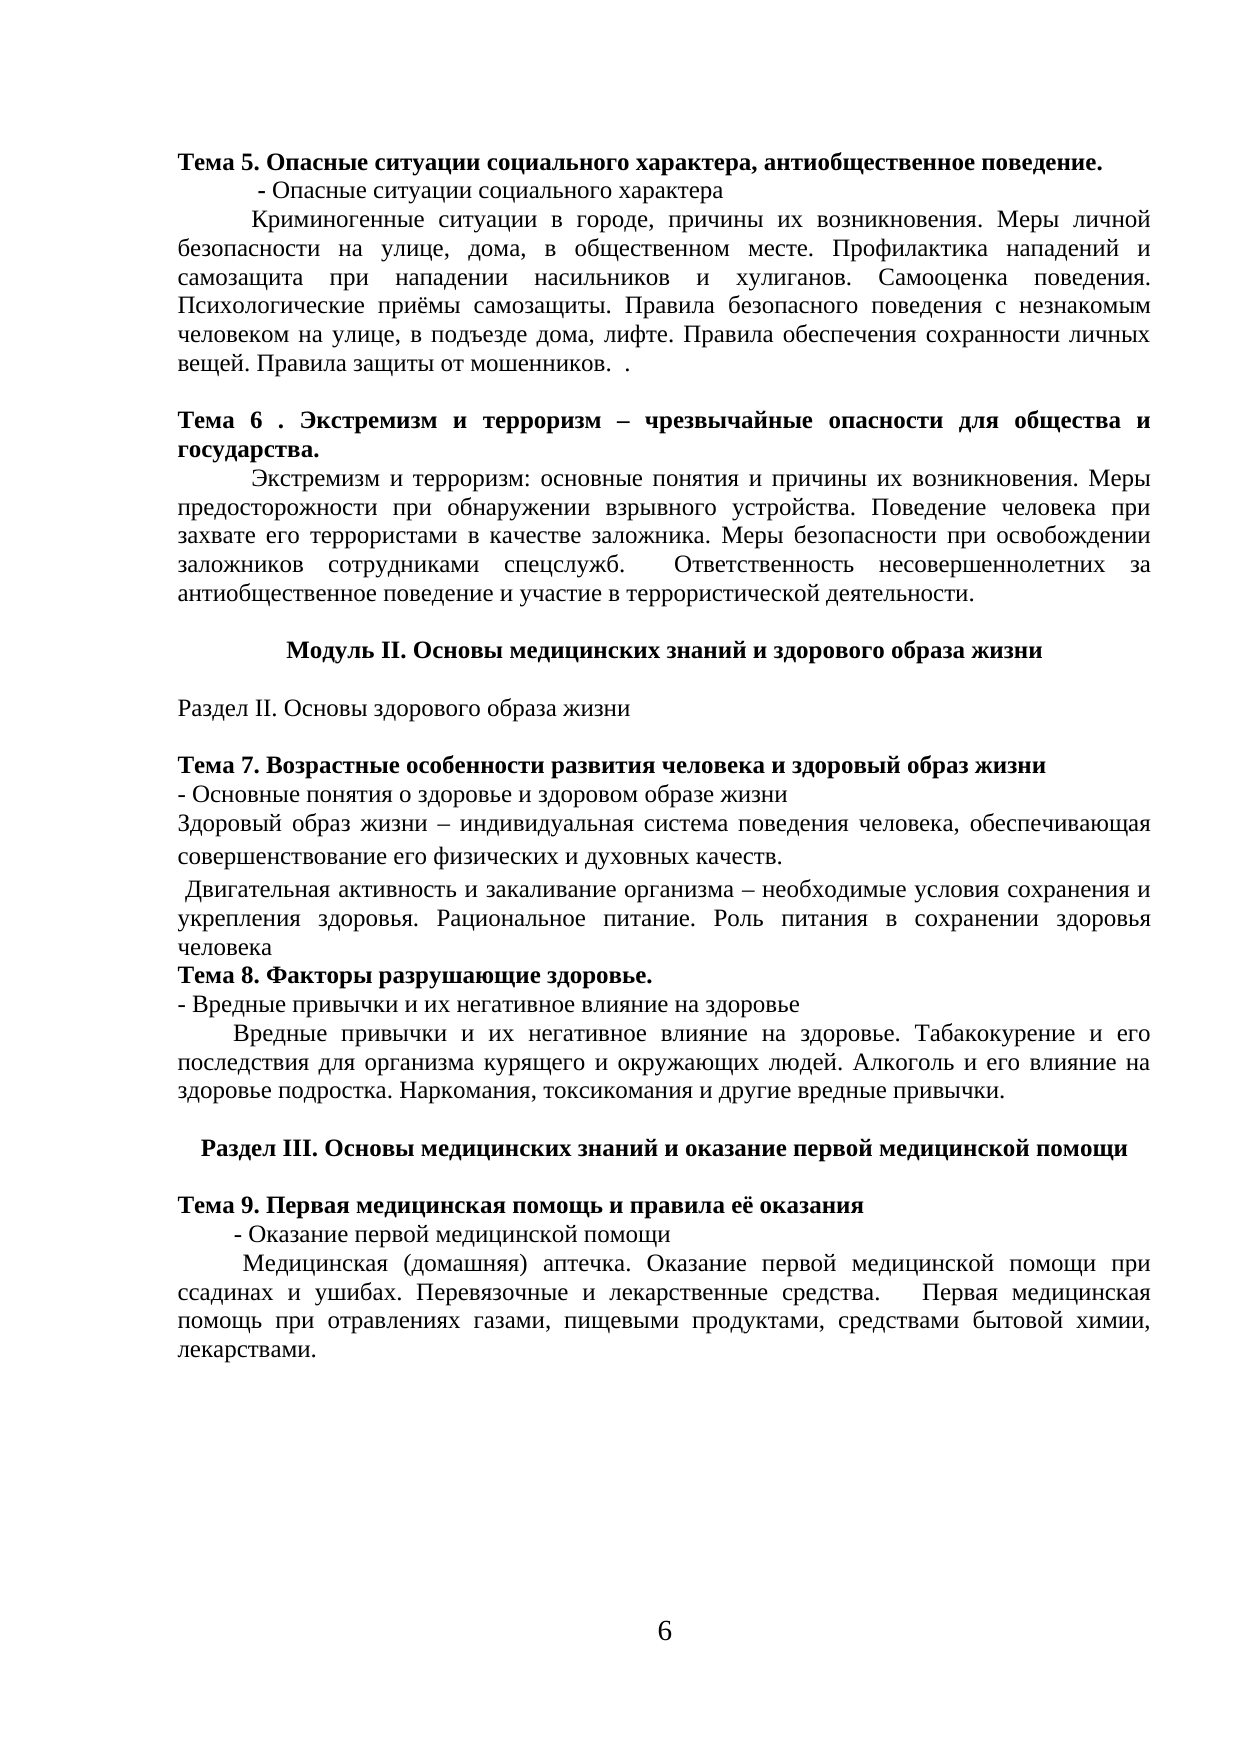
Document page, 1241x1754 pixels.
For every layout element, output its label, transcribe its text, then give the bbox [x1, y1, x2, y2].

text Вредные привычки и их негативное влияние на здоровье. Табакокурение и его последствия для организма курящего и окружающих людей. Алкоголь и его влияние на здоровье подростка. Наркомания, токсикомания и другие вредные привычки. [177, 1018, 1152, 1104]
text - Вредные привычки и их негативное влияние на здоровье [177, 989, 1152, 1018]
text Криминогенные ситуации в городе, причины их возникновения. Меры личной безопасности на улице, дома, в общественном месте. Профилактика нападений и самозащита при нападении насильников и хулиганов. Самооценка поведения. Психологические приёмы самозащиты. Правила безопасного поведения с незнакомым человеком на улице, в подъезде дома, лифте. Правила обеспечения сохранности личных вещей. Правила защиты от мошенников. . [177, 204, 1152, 377]
text - Оказание первой медицинской помощи [177, 1219, 1152, 1248]
text Медицинская (домашняя) аптечка. Оказание первой медицинской помощи при ссадинах и ушибах. Перевязочные и лекарственные средства. Первая медицинская помощь при отравлениях газами, пищевыми продуктами, средствами бытовой химии, лекарствами. [177, 1248, 1152, 1363]
text Тема 5. Опасные ситуации социального характера, антиобщественное поведение. [177, 147, 1152, 176]
text Тема 9. Первая медицинская помощь и правила её оказания [177, 1190, 1152, 1219]
text Тема 8. Факторы разрушающие здоровье. [177, 960, 1152, 989]
text Здоровый образ жизни – индивидуальная система поведения человека, обеспечивающая совершенствование его физических и духовных качеств. [177, 808, 1152, 870]
text Тема 7. Возрастные особенности развития человека и здоровый образ жизни [177, 751, 1152, 779]
text Раздел II. Основы здорового образа жизни [177, 693, 1152, 722]
text - Основные понятия о здоровье и здоровом образе жизни [177, 779, 1152, 808]
text Раздел III. Основы медицинских знаний и оказание первой медицинской помощи [177, 1133, 1152, 1162]
text Тема 6 . Экстремизм и терроризм – чрезвычайные опасности для общества и государства. [177, 406, 1152, 463]
text Модуль II. Основы медицинских знаний и здорового образа жизни [177, 636, 1152, 664]
text Экстремизм и терроризм: основные понятия и причины их возникновения. Меры предосторожности при обнаружении взрывного устройства. Поведение человека при захвате его террористами в качестве заложника. Меры безопасности при освобождении заложников сотрудниками спецслужб. Ответственность несовершеннолетних за антиобщественное поведение и участие в террористической деятельности. [177, 463, 1152, 607]
text Двигательная активность и закаливание организма – необходимые условия сохранения и укрепления здоровья. Рациональное питание. Роль питания в сохранении здоровья человека [177, 874, 1152, 960]
text - Опасные ситуации социального характера [177, 176, 1152, 204]
